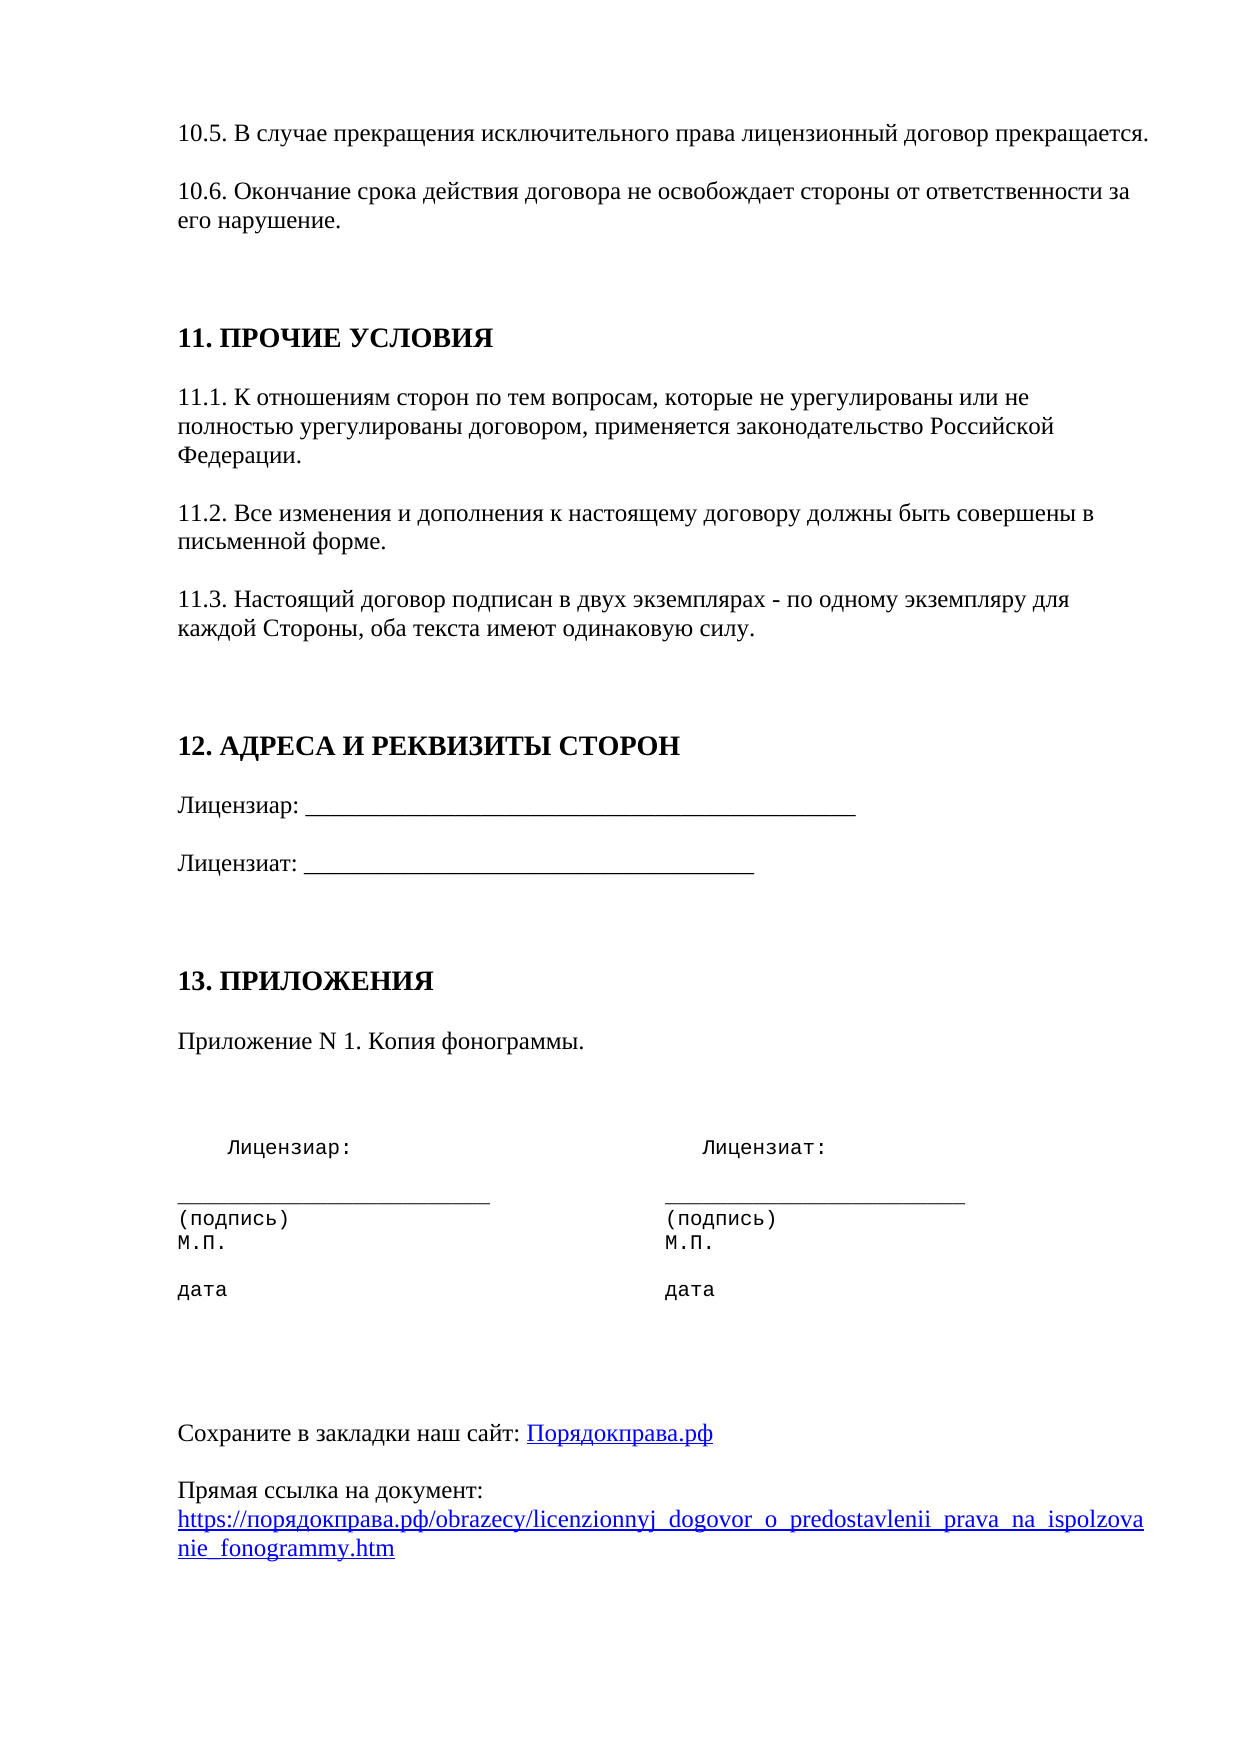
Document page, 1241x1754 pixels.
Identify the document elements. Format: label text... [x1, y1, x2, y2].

text (подпись) (подпись) [177, 1208, 1152, 1232]
subtitle 12. АДРЕСА И РЕКВИЗИТЫ СТОРОН [177, 729, 1152, 761]
text дата дата [177, 1279, 1152, 1303]
subtitle 11. ПРОЧИЕ УСЛОВИЯ [177, 321, 1152, 353]
text 11.2. Все изменения и дополнения к настоящему договору должны быть совершены в письменной форме. [177, 498, 1152, 555]
text Приложение N 1. Копия фонограммы. [177, 1026, 1152, 1054]
text _________________________ ________________________ [177, 1185, 1152, 1208]
text Сохраните в закладки наш сайт: Порядокправа.рф Прямая ссылка на документ: https://порядокправа.рф/obrazecy/licenzionnyj_dogovor_o_predostavlenii_prava_na_ispolzovanie_fonogrammy.htm [177, 1303, 1152, 1562]
text 10.5. В случае прекращения исключительного права лицензионный договор прекращается. [177, 118, 1152, 147]
text 10.6. Окончание срока действия договора не освобождает стороны от ответственности за его нарушение. [177, 176, 1152, 233]
text Лицензиар: ____________________________________________ [177, 790, 1152, 819]
text Лицензиат: ____________________________________ [177, 848, 1152, 877]
text М.П. М.П. [177, 1232, 1152, 1256]
subtitle 13. ПРИЛОЖЕНИЯ [177, 964, 1152, 997]
text 11.1. К отношениям сторон по тем вопросам, которые не урегулированы или не полностью урегулированы договором, применяется законодательство Российской Федерации. [177, 382, 1152, 468]
text 11.3. Настоящий договор подписан в двух экземплярах - по одному экземпляру для каждой Стороны, оба текста имеют одинаковую силу. [177, 584, 1152, 642]
text Лицензиар: Лицензиат: [177, 1137, 1152, 1161]
